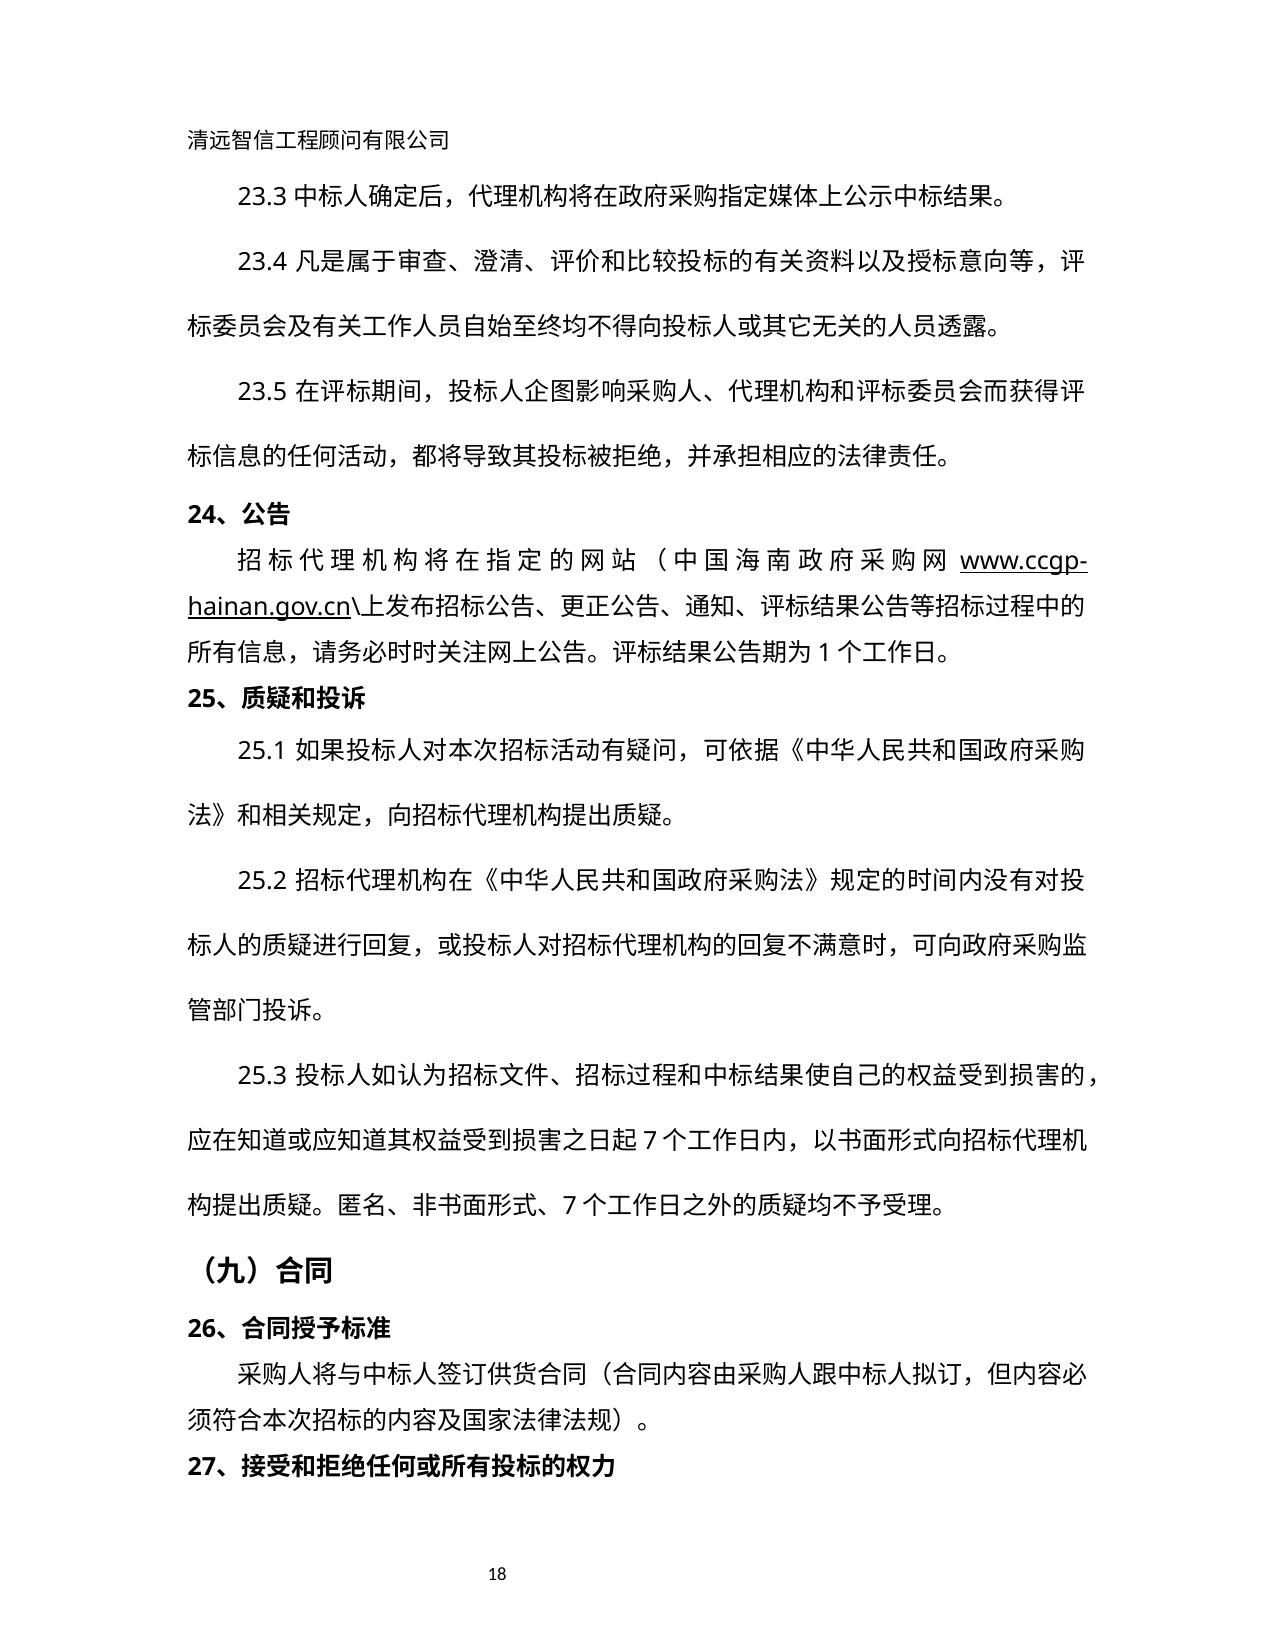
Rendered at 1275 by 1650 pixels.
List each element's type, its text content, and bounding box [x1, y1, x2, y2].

text 25.1 如果投标人对本次招标活动有疑问，可依据《中华人民共和国政府采购法》和相关规定，向招标代理机构提出质疑。 [187, 716, 1087, 846]
text 采购人将与中标人签订供货合同（合同内容由采购人跟中标人拟订，但内容必须符合本次招标的内容及国家法律法规）。 [187, 1347, 1087, 1439]
text 23.5 在评标期间，投标人企图影响采购人、代理机构和评标委员会而获得评标信息的任何活动，都将导致其投标被拒绝，并承担相应的法律责任。 [187, 357, 1087, 487]
text 24、公告 [187, 487, 1087, 533]
text 招标代理机构将在指定的网站（中国海南政府采购网www.ccgp-hainan.gov.cn\上发布招标公告、更正公告、通知、评标结果公告等招标过程中的所有信息，请务必时时关注网上公告。评标结果公告期为1个工作日。 [187, 533, 1087, 670]
text （九）合同 [187, 1236, 1087, 1301]
text 23.3 中标人确定后，代理机构将在政府采购指定媒体上公示中标结果。 [187, 162, 1087, 227]
text 25、质疑和投诉 [187, 670, 1087, 716]
text 27、接受和拒绝任何或所有投标的权力 [187, 1439, 1087, 1484]
text 26、合同授予标准 [187, 1301, 1087, 1347]
text 23.4 凡是属于审查、澄清、评价和比较投标的有关资料以及授标意向等，评标委员会及有关工作人员自始至终均不得向投标人或其它无关的人员透露。 [187, 227, 1087, 357]
text 25.2 招标代理机构在《中华人民共和国政府采购法》规定的时间内没有对投标人的质疑进行回复，或投标人对招标代理机构的回复不满意时，可向政府采购监管部门投诉。 [187, 846, 1087, 1041]
text 25.3 投标人如认为招标文件、招标过程和中标结果使自己的权益受到损害的，应在知道或应知道其权益受到损害之日起7个工作日内，以书面形式向招标代理机构提出质疑。匿名、非书面形式、7个工作日之外的质疑均不予受理。 [187, 1041, 1087, 1236]
